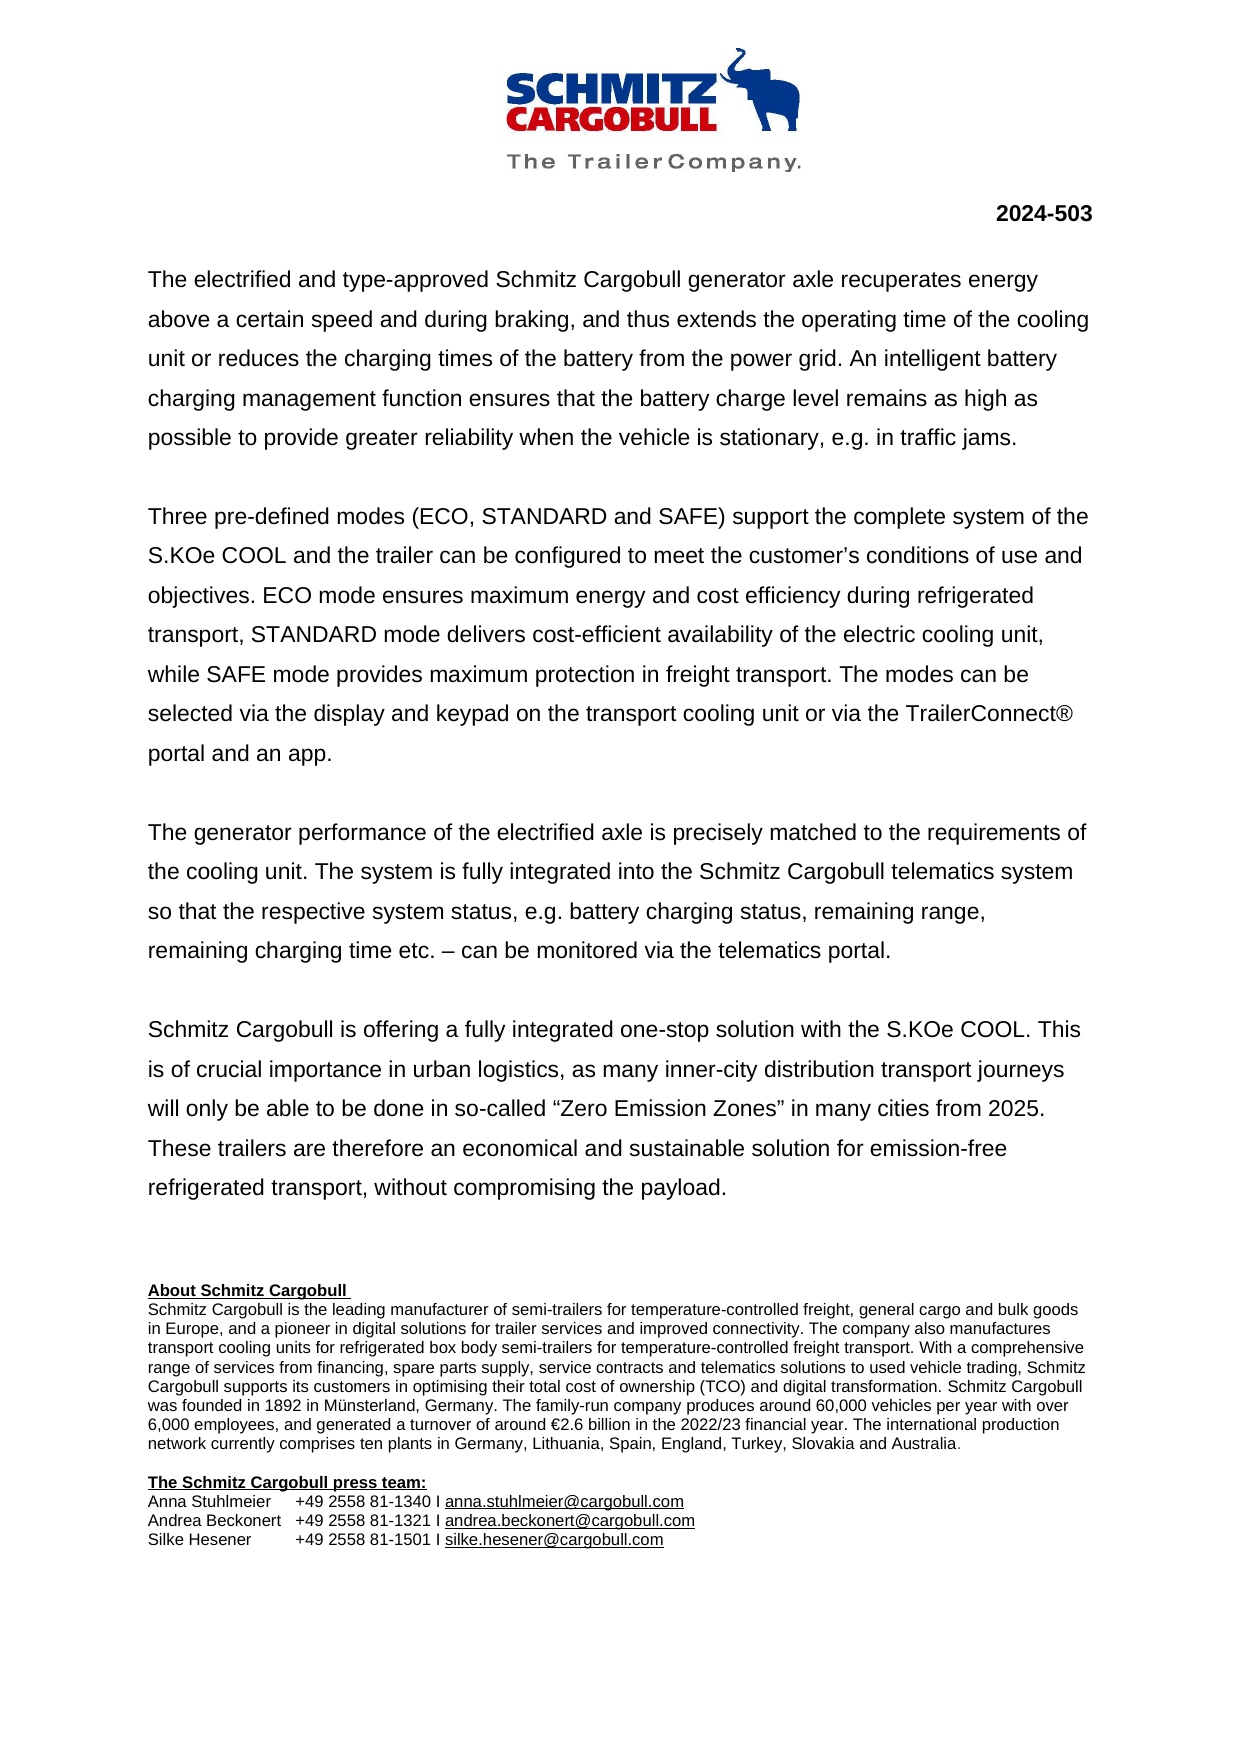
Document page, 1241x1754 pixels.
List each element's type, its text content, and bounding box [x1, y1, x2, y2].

text The Schmitz Cargobull press team: [148, 1472, 1063, 1492]
text The generator performance of the electrified axle is precisely matched to the requirements of the cooling unit. The system is fully integrated into the Schmitz Cargobull telematics system so that the respective system status, e.g. battery charging status, remaining range, remaining charging time etc. – can be monitored via the telematics portal. [148, 819, 1093, 964]
text Three pre-defined modes (ECO, STANDARD and SAFE) support the complete system of the S.KOe COOL and the trailer can be configured to meet the customer’s conditions of use and objectives. ECO mode ensures maximum energy and cost efficiency during refrigerated transport, STANDARD mode delivers cost-efficient availability of the electric cooling unit, while SAFE mode provides maximum protection in freight transport. The modes can be selected via the display and keypad on the transport cooling unit or via the TrailerConnect® portal and an app. [148, 503, 1093, 766]
text The electrified and type-approved Schmitz Cargobull generator axle recuperates energy above a certain speed and during braking, and thus extends the operating time of the cooling unit or reduces the charging times of the battery from the power grid. An intelligent battery charging management function ensures that the battery charge level remains as high as possible to provide greater reliability when the vehicle is stationary, e.g. in traffic jams. [148, 266, 1093, 450]
text Andrea Beckonert +49 2558 81-1321 I andrea.beckonert@cargobull.com Silke Hesener +49 2558 81-1501 I silke.hesener@cargobull.com [148, 1511, 1093, 1549]
text About Schmitz Cargobull [148, 1281, 1004, 1300]
text Anna Stuhlmeier +49 2558 81-1340 I anna.stuhlmeier@cargobull.com [148, 1492, 1004, 1511]
picture [506, 48, 801, 172]
text Schmitz Cargobull is the leading manufacturer of semi-trailers for temperature-controlled freight, general cargo and bulk goods in Europe, and a pioneer in digital solutions for trailer services and improved connectivity. The company also manufactures transport cooling units for refrigerated box body semi-trailers for temperature-controlled freight transport. With a comprehensive range of services from financing, spare parts supply, service contracts and telematics solutions to used vehicle trading, Schmitz Cargobull supports its customers in optimising their total cost of ownership (TCO) and digital transformation. Schmitz Cargobull was founded in 1892 in Münsterland, Germany. The family-run company produces around 60,000 vehicles per year with over 6,000 employees, and generated a turnover of around €2.6 billion in the 2022/23 financial year. The international production network currently comprises ten plants in Germany, Lithuania, Spain, England, Turkey, Slovakia and Australia. [148, 1300, 1093, 1453]
text Schmitz Cargobull is offering a fully integrated one-stop solution with the S.KOe COOL. This is of crucial importance in urban logistics, as many inner-city distribution transport journeys will only be able to be done in so-called “Zero Emission Zones” in many cities from 2025. These trailers are therefore an economical and sustainable solution for emission-free refrigerated transport, without compromising the payload. [148, 1016, 1093, 1201]
text 2024-503 [148, 200, 1093, 227]
